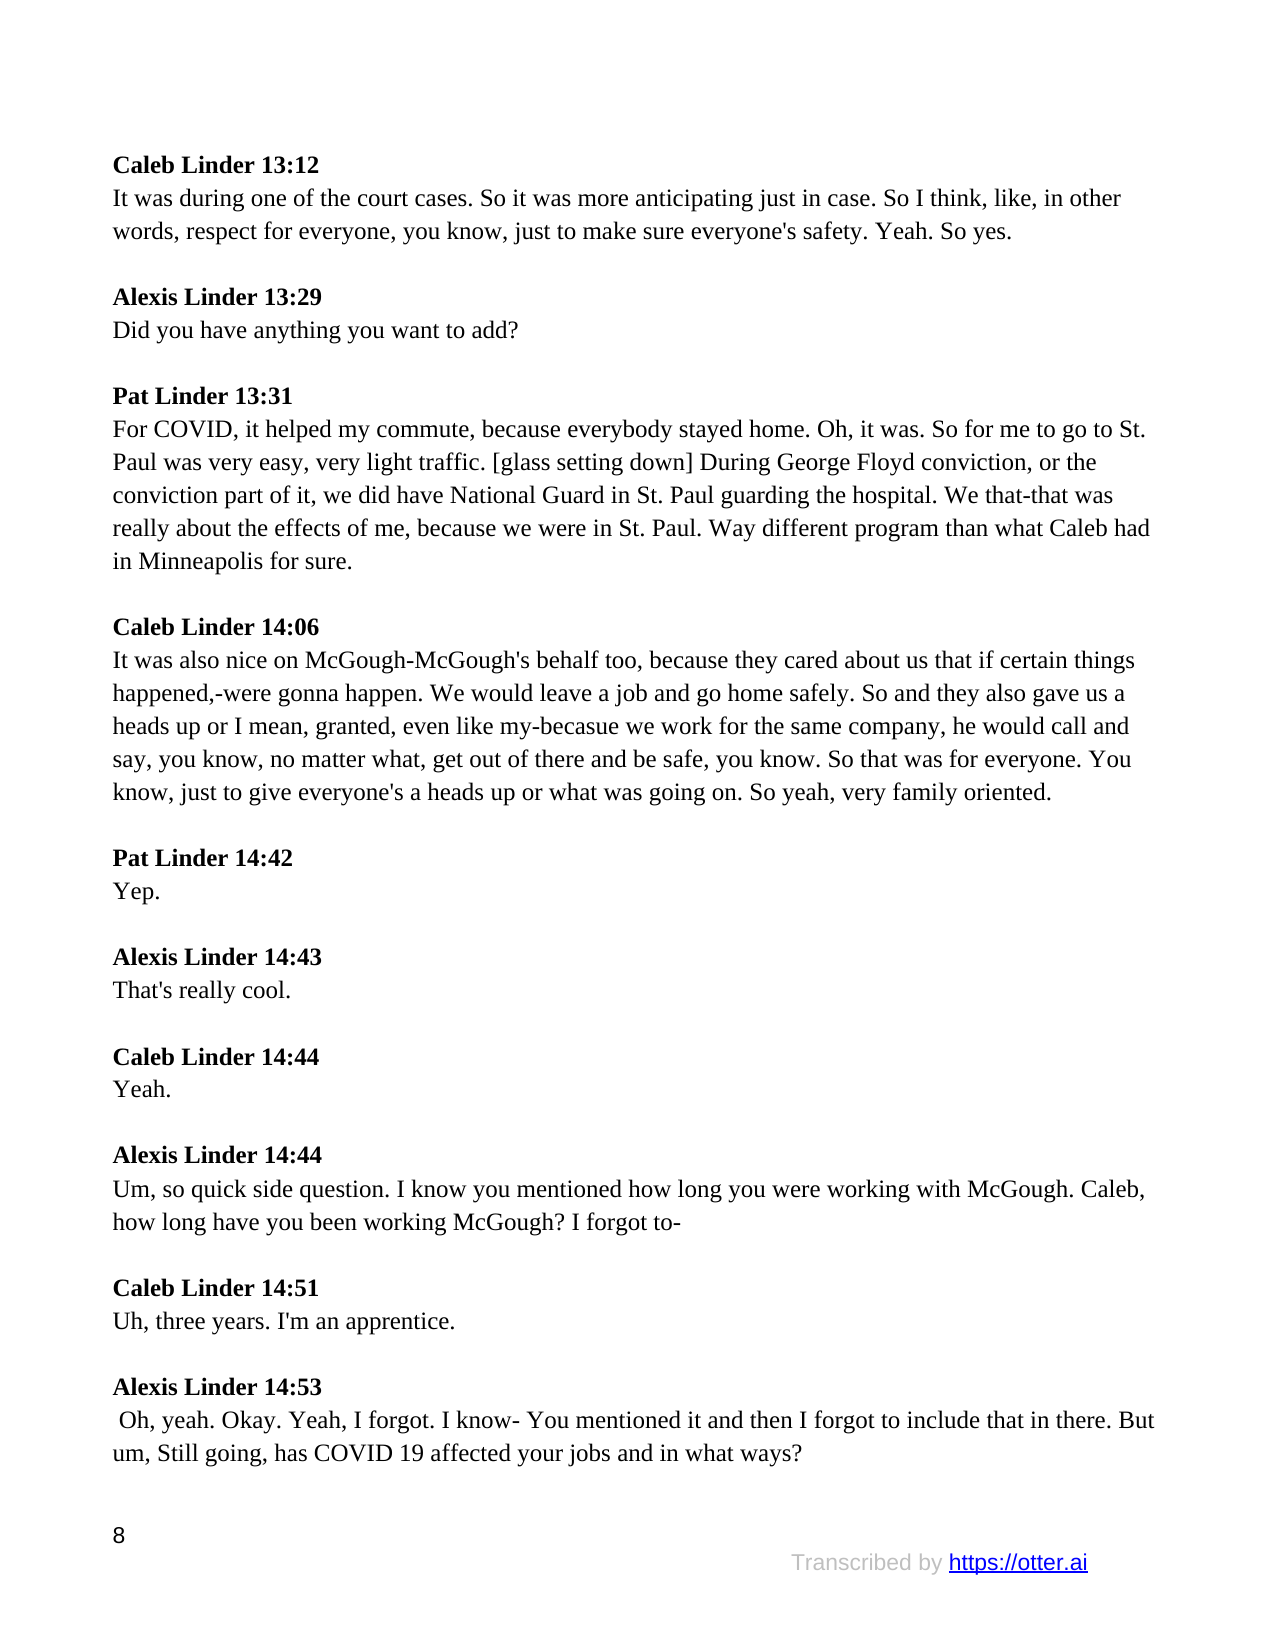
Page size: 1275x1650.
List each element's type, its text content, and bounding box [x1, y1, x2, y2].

text Caleb Linder 14:44 [112, 1042, 1162, 1070]
text Alexis Linder 14:44 [112, 1141, 1162, 1169]
text For COVID, it helped my commute, because everybody stayed home. Oh, it was. So for me to go to St. Paul was very easy, very light traffic. [glass setting down] During George Floyd conviction, or the conviction part of it, we did have National Guard in St. Paul guarding the hospital. We that-that was really about the effects of me, because we were in St. Paul. Way different program than what Caleb had in Minneapolis for sure. [112, 414, 1162, 575]
text Did you have anything you want to add? [112, 315, 1162, 344]
text Caleb Linder 14:06 [112, 612, 1162, 641]
text Oh, yeah. Okay. Yeah, I forgot. I know- You mentioned it and then I forgot to include that in there. But um, Still going, has COVID 19 affected your jobs and in what ways? [112, 1405, 1162, 1467]
text Alexis Linder 14:43 [112, 942, 1162, 971]
text Caleb Linder 14:51 [112, 1273, 1162, 1301]
text It was also nice on McGough-McGough's behalf too, because they cared about us that if certain things happened,-were gonna happen. We would leave a job and go home safely. So and they also gave us a heads up or I mean, granted, even like my-becasue we work for the same company, he would call and say, you know, no matter what, get out of there and be safe, you know. So that was for everyone. You know, just to give everyone's a heads up or what was going on. So yeah, very family oriented. [112, 645, 1162, 806]
text Alexis Linder 14:53 [112, 1372, 1162, 1401]
text Caleb Linder 13:12 [112, 150, 1162, 179]
text Yep. [112, 876, 1162, 905]
text Uh, three years. I'm an apprentice. [112, 1306, 1162, 1334]
text Alexis Linder 13:29 [112, 282, 1162, 311]
text That's really cool. [112, 976, 1162, 1004]
text Um, so quick side question. I know you mentioned how long you were working with McGough. Caleb, how long have you been working McGough? I forgot to- [112, 1174, 1162, 1235]
text Pat Linder 14:42 [112, 843, 1162, 872]
text Pat Linder 13:31 [112, 381, 1162, 410]
text Yeah. [112, 1074, 1162, 1103]
text It was during one of the court cases. So it was more anticipating just in case. So I think, like, in other words, respect for everyone, you know, just to make sure everyone's safety. Yeah. So yes. [112, 183, 1162, 245]
